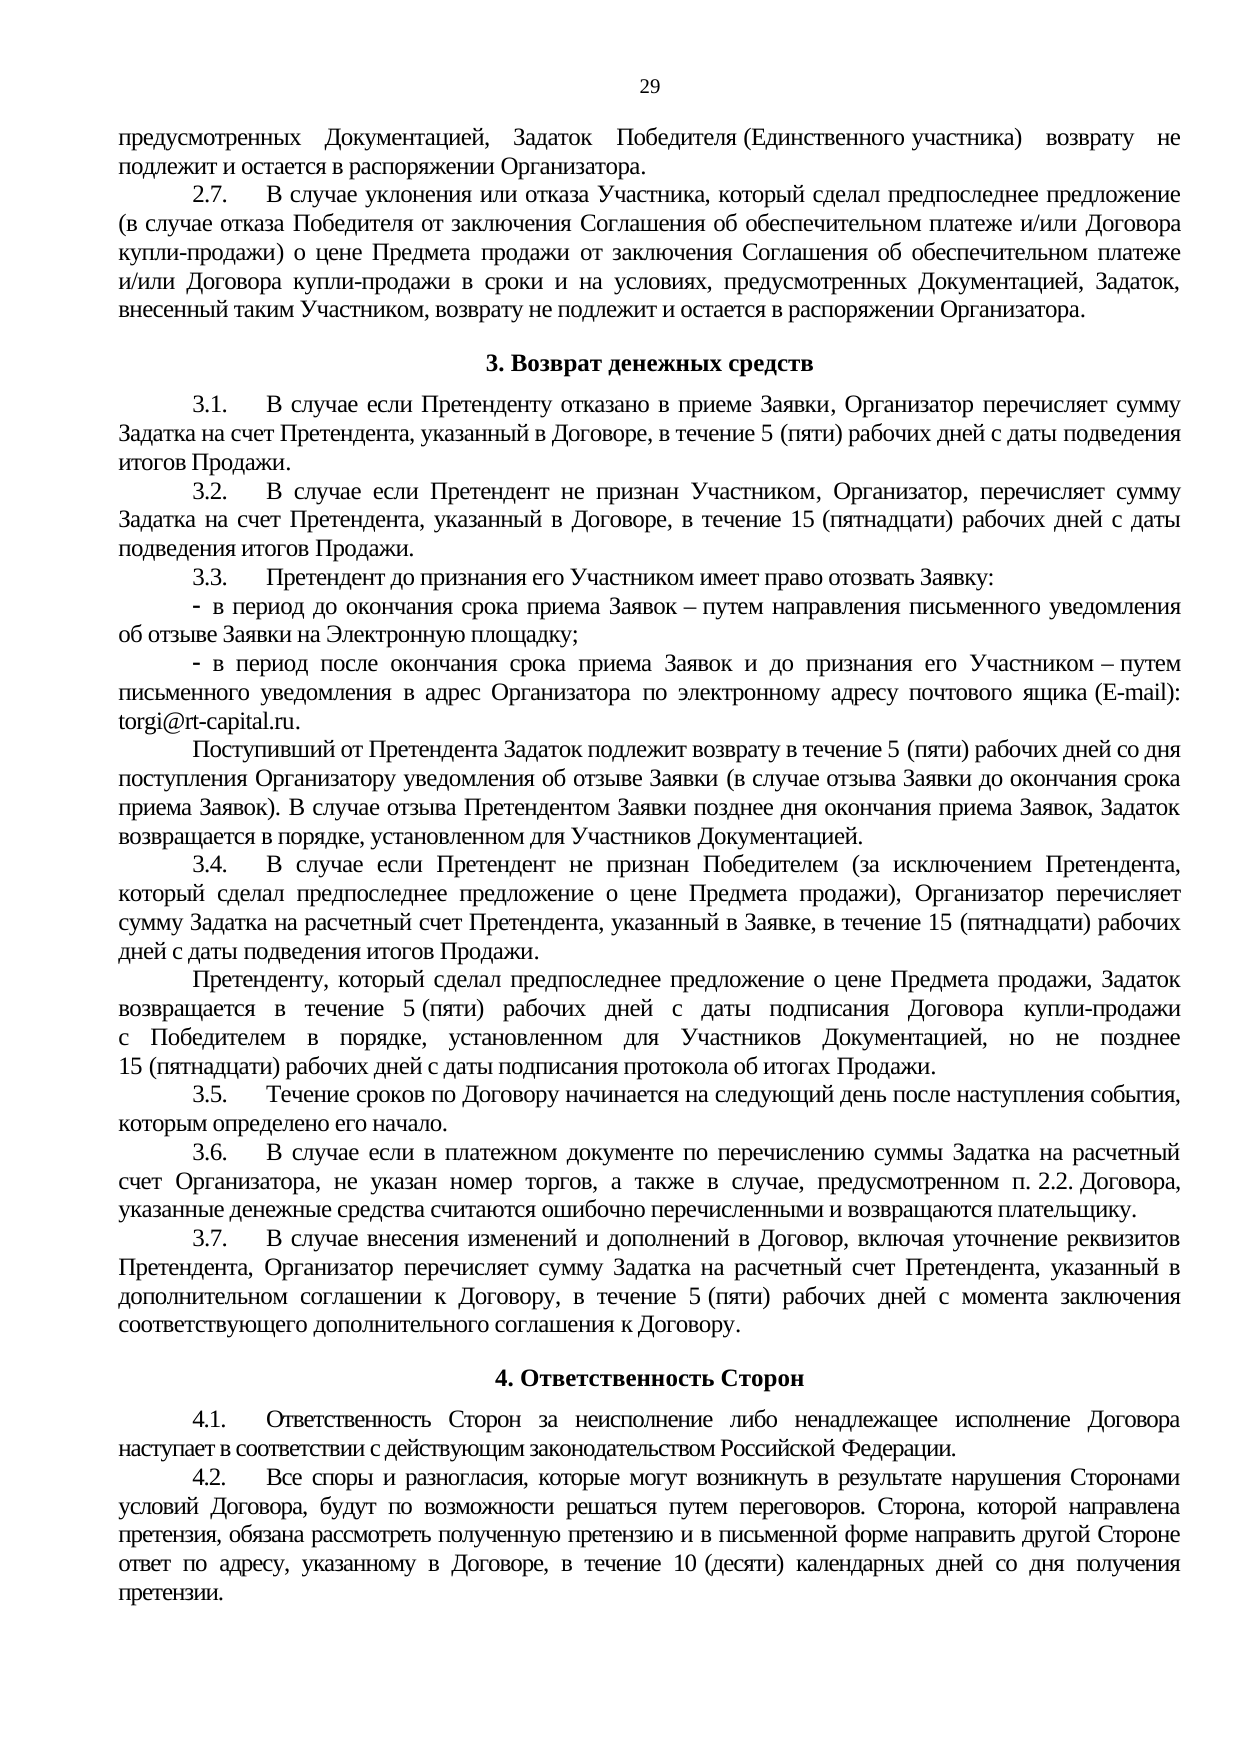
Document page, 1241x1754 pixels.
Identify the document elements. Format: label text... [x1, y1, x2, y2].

list В случае уклонения или отказа Участника, который сделал предпоследнее предложение (в случае отказа Победителя от заключения Соглашения об обеспечительном платеже и/или Договора купли-продажи) о цене Предмета продажи от заключения Соглашения об обеспечительном платеже и/или Договора купли-продажи в сроки и на условиях, предусмотренных Документацией, Задаток, внесенный таким Участником, возврату не подлежит и остается в распоряжении Организатора. [118, 179, 1181, 323]
list В случае если Претендент не признан Участником, Организатор, перечисляет сумму Задатка на счет Претендента, указанный в Договоре, в течение 15 (пятнадцати) рабочих дней с даты подведения итогов Продажи. [118, 476, 1181, 562]
list в период после окончания срока приема Заявок и до признания его Участником – путем письменного уведомления в адрес Организатора по электронному адресу почтового ящика (E-mail): torgi@rt-capital.ru. [118, 648, 1181, 734]
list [118, 122, 1181, 179]
list Течение сроков по Договору начинается на следующий день после наступления события, которым определено его начало. [118, 1079, 1181, 1137]
list В случае если Претенденту отказано в приеме Заявки, Организатор перечисляет сумму Задатка на счет Претендента, указанный в Договоре, в течение 5 (пяти) рабочих дней с даты подведения итогов Продажи. [118, 389, 1181, 476]
list В случае внесения изменений и дополнений в Договор, включая уточнение реквизитов Претендента, Организатор перечисляет сумму Задатка на расчетный счет Претендента, указанный в дополнительном соглашении к Договору, в течение 5 (пяти) рабочих дней с момента заключения соответствующего дополнительного соглашения к Договору. [118, 1223, 1181, 1338]
list Ответственность Сторон [118, 1363, 1181, 1392]
text Поступивший от Претендента Задаток подлежит возврату в течение 5 (пяти) рабочих дней со дня поступления Организатору уведомления об отзыве Заявки (в случае отзыва Заявки до окончания срока приема Заявок). В случае отзыва Претендентом Заявки позднее дня окончания приема Заявок, Задаток возвращается в порядке, установленном для Участников Документацией. [118, 734, 1181, 849]
list Ответственность Сторон за неисполнение либо ненадлежащее исполнение Договора наступает в соответствии с действующим законодательством Российской Федерации. [118, 1404, 1181, 1462]
list Все споры и разногласия, которые могут возникнуть в результате нарушения Сторонами условий Договора, будут по возможности решаться путем переговоров. Сторона, которой направлена претензия, обязана рассмотреть полученную претензию и в письменной форме направить другой Стороне ответ по адресу, указанному в Договоре, в течение 10 (десяти) календарных дней со дня получения претензии. [118, 1462, 1181, 1606]
list В случае если в платежном документе по перечислению суммы Задатка на расчетный счет Организатора, не указан номер торгов, а также в случае, предусмотренном п. 2.2. Договора, указанные денежные средства считаются ошибочно перечисленными и возвращаются плательщику. [118, 1137, 1181, 1223]
text Претенденту, который сделал предпоследнее предложение о цене Предмета продажи, Задаток возвращается в течение 5 (пяти) рабочих дней с даты подписания Договора купли-продажи с Победителем в порядке, установленном для Участников Документацией, но не позднее 15 (пятнадцати) рабочих дней с даты подписания протокола об итогах Продажи. [118, 964, 1181, 1079]
list Возврат денежных средств [118, 348, 1181, 377]
list Претендент до признания его Участником имеет право отозвать Заявку: [118, 562, 1181, 591]
list в период до окончания срока приема Заявок – путем направления письменного уведомления об отзыве Заявки на Электронную площадку; [118, 591, 1181, 648]
list В случае если Претендент не признан Победителем (за исключением Претендента, который сделал предпоследнее предложение о цене Предмета продажи), Организатор перечисляет сумму Задатка на расчетный счет Претендента, указанный в Заявке, в течение 15 (пятнадцати) рабочих дней с даты подведения итогов Продажи. [118, 849, 1181, 964]
